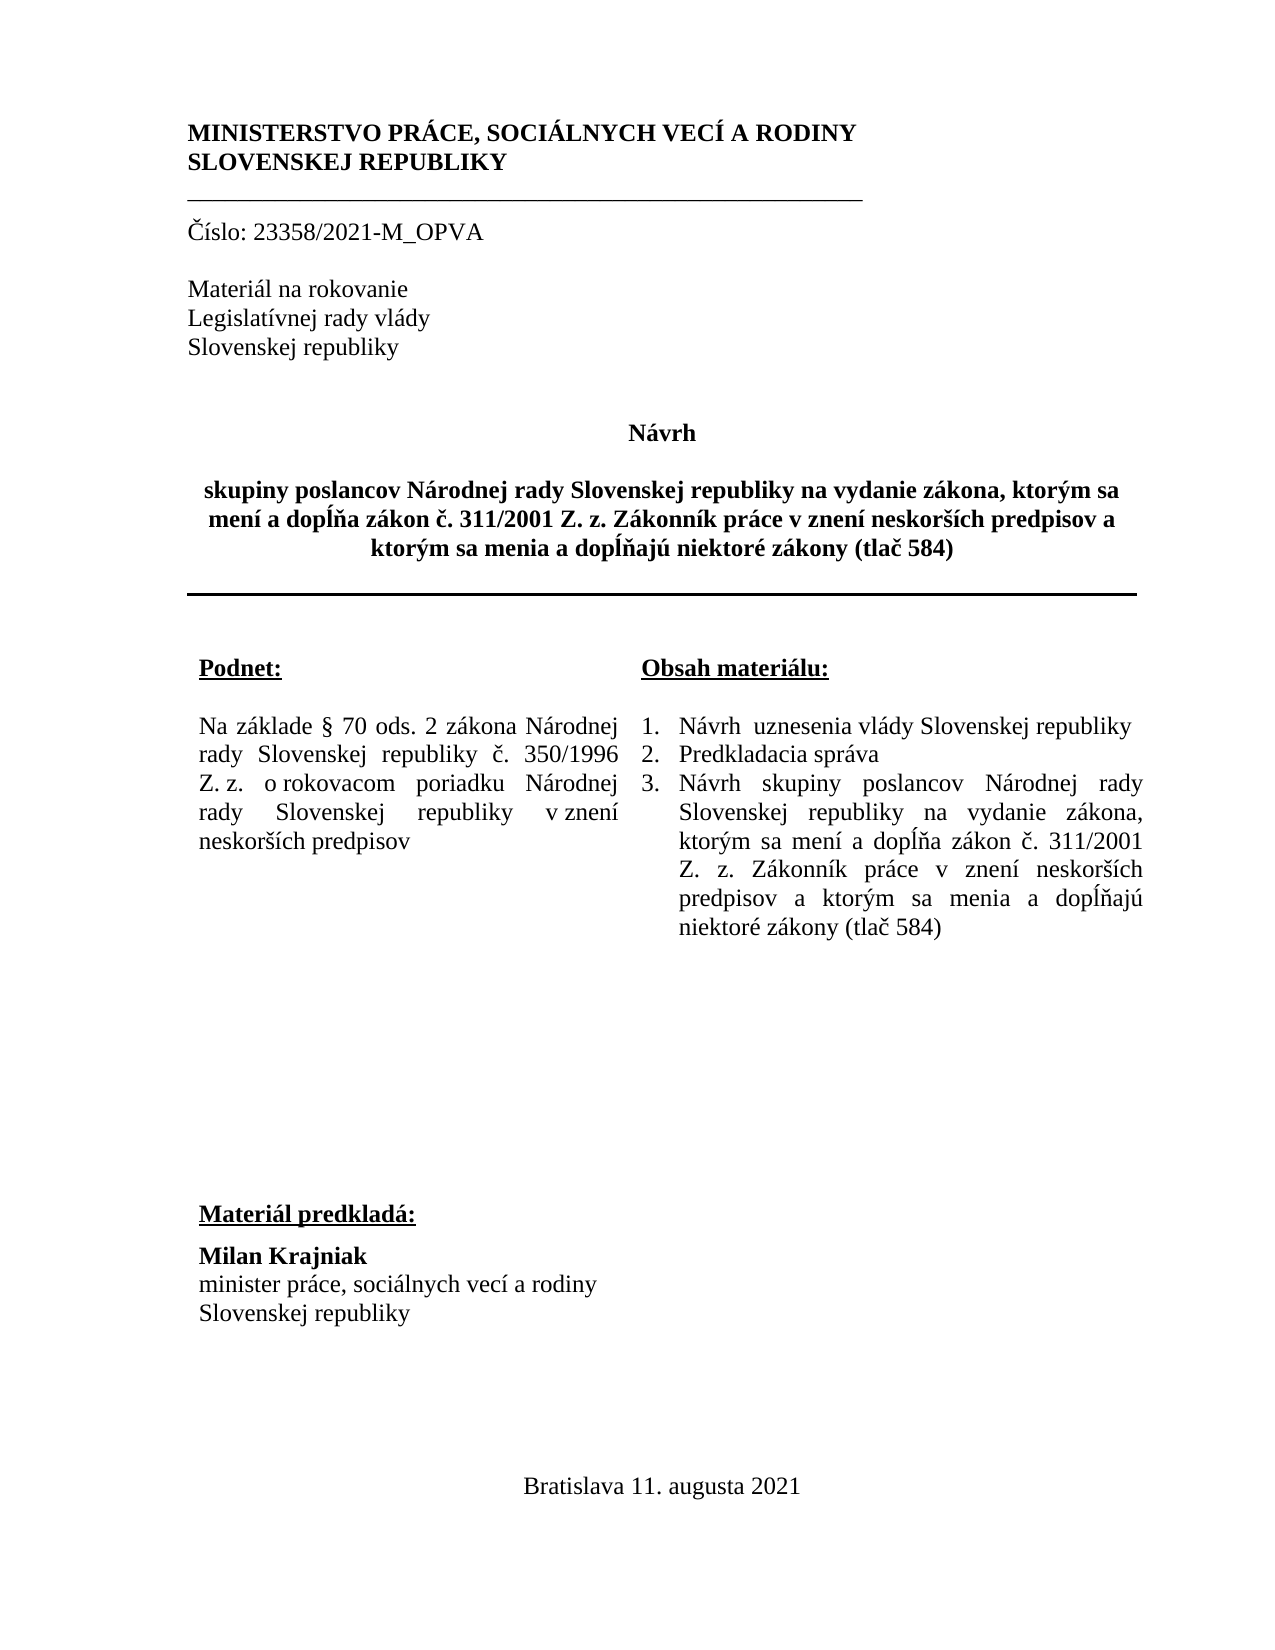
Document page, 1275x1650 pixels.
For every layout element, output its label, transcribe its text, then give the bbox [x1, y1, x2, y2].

text MINISTERSTVO PRÁCE, SOCIÁLNYCH VECÍ A RODINY [187, 118, 1137, 147]
table_header Obsah materiálu: [630, 653, 1155, 711]
text Slovenskej republiky [187, 332, 1137, 361]
text Legislatívnej rady vlády [187, 303, 1137, 332]
text Materiál na rokovanie [187, 274, 1137, 303]
text Návrh [187, 418, 1137, 447]
text skupiny poslancov Národnej rady Slovenskej republiky na vydanie zákona, ktorým sa mení a dopĺňa zákon č. 311/2001 Z. z. Zákonník práce v znení neskorších predpisov a ktorým sa menia a dopĺňajú niektoré zákony (tlač 584) [187, 476, 1137, 562]
table_header Podnet: [187, 653, 630, 711]
text SLOVENSKEJ REPUBLIKY [187, 147, 1137, 176]
text Bratislava 11. augusta 2021 [187, 1471, 1137, 1499]
table_cell Návrh uznesenia vlády Slovenskej republiky Predkladacia správa Návrh skupiny poslancov Národnej rady Slovenskej republiky na vydanie zákona, ktorým sa mení a dopĺňa zákon č. 311/2001 Z. z. Zákonník práce v znení neskorších predpisov a ktorým sa menia a dopĺňajú niektoré zákony (tlač 584) [630, 711, 1155, 1327]
table_cell Na základe § 70 ods. 2 zákona Národnej rady Slovenskej republiky č. 350/1996 Z. z. o rokovacom poriadku Národnej rady Slovenskej republiky v znení neskorších predpisov Materiál predkladá: Milan Krajniak minister práce, sociálnych vecí a rodiny Slovenskej republiky [187, 711, 630, 1327]
text ______________________________________________________ [187, 176, 1137, 204]
text Číslo: 23358/2021-M_OPVA [187, 217, 1137, 246]
